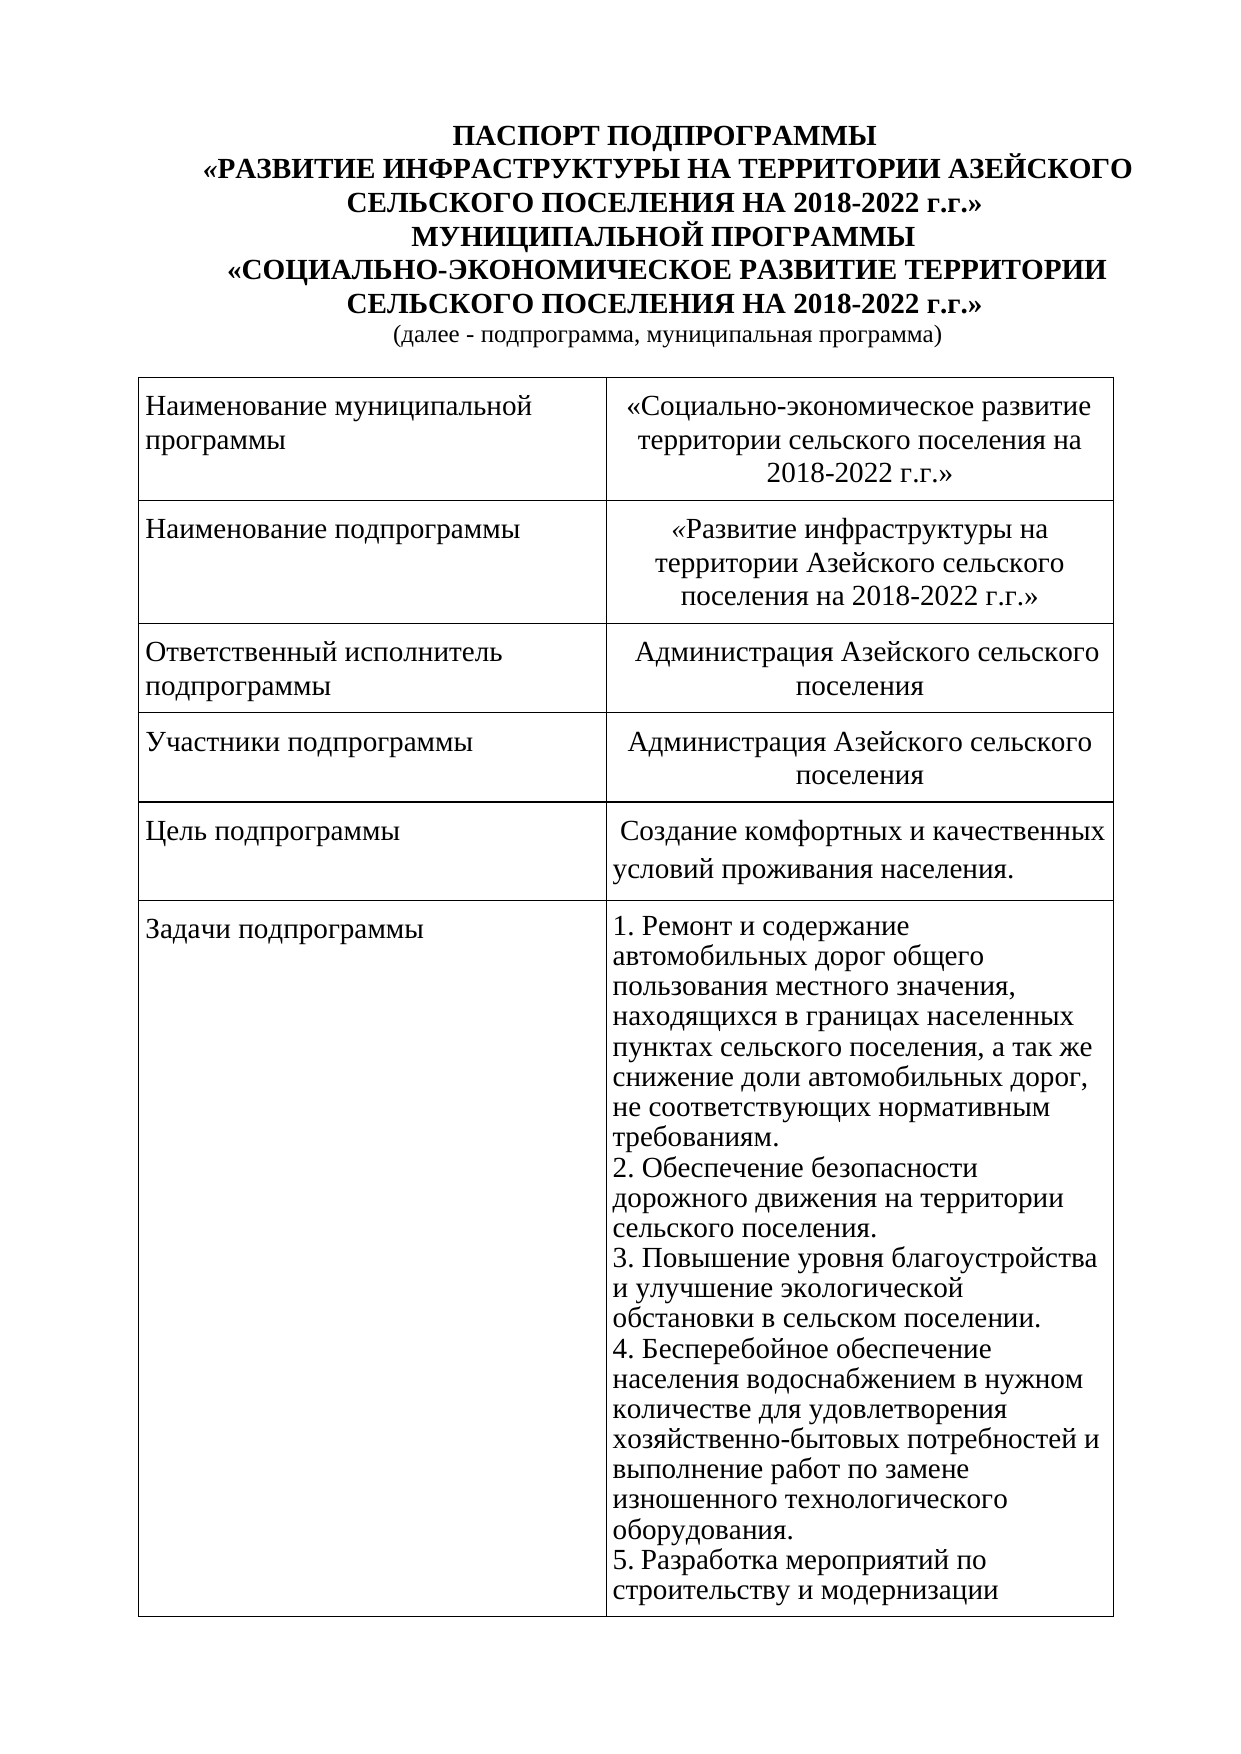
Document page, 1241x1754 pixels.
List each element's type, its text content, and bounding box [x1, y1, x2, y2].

text ПАСПОРТ ПОДПРОГРАММЫ [177, 118, 1152, 152]
table_cell «Развитие инфраструктуры на территории Азейского сельского поселения на 2018-2022 г.г.» [607, 501, 1113, 623]
table_cell Участники подпрограммы [139, 713, 606, 801]
table_cell Цель подпрограммы [139, 803, 606, 900]
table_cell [607, 901, 1113, 1616]
table_cell Задачи подпрограммы [139, 901, 606, 1616]
table_cell Администрация Азейского сельского поселения [607, 713, 1113, 801]
table_cell Создание комфортных и качественных условий проживания населения. [607, 803, 1113, 900]
table_cell Администрация Азейского сельского поселения [607, 624, 1113, 712]
table_cell Ответственный исполнитель подпрограммы [139, 624, 606, 712]
table_header Наименование муниципальной программы [139, 378, 606, 500]
table_cell Наименование подпрограммы [139, 501, 606, 623]
text МУНИЦИПАЛЬНОЙ ПРОГРАММЫ [175, 219, 1152, 252]
text «СОЦИАЛЬНО-ЭКОНОМИЧЕСКОЕ РАЗВИТИЕ ТЕРРИТОРИИ СЕЛЬСКОГО ПОСЕЛЕНИЯ НА 2018-2022 г.г.» [175, 252, 1152, 319]
text «РАЗВИТИЕ ИНФРАСТРУКТУРЫ НА ТЕРРИТОРИИ АЗЕЙСКОГО СЕЛЬСКОГО ПОСЕЛЕНИЯ НА 2018-2022 г.г.» [177, 152, 1152, 219]
table_header «Социально-экономическое развитие территории сельского поселения на 2018-2022 г.г.» [607, 378, 1113, 500]
text (далее - подпрограмма, муниципальная программа) [177, 319, 1152, 348]
